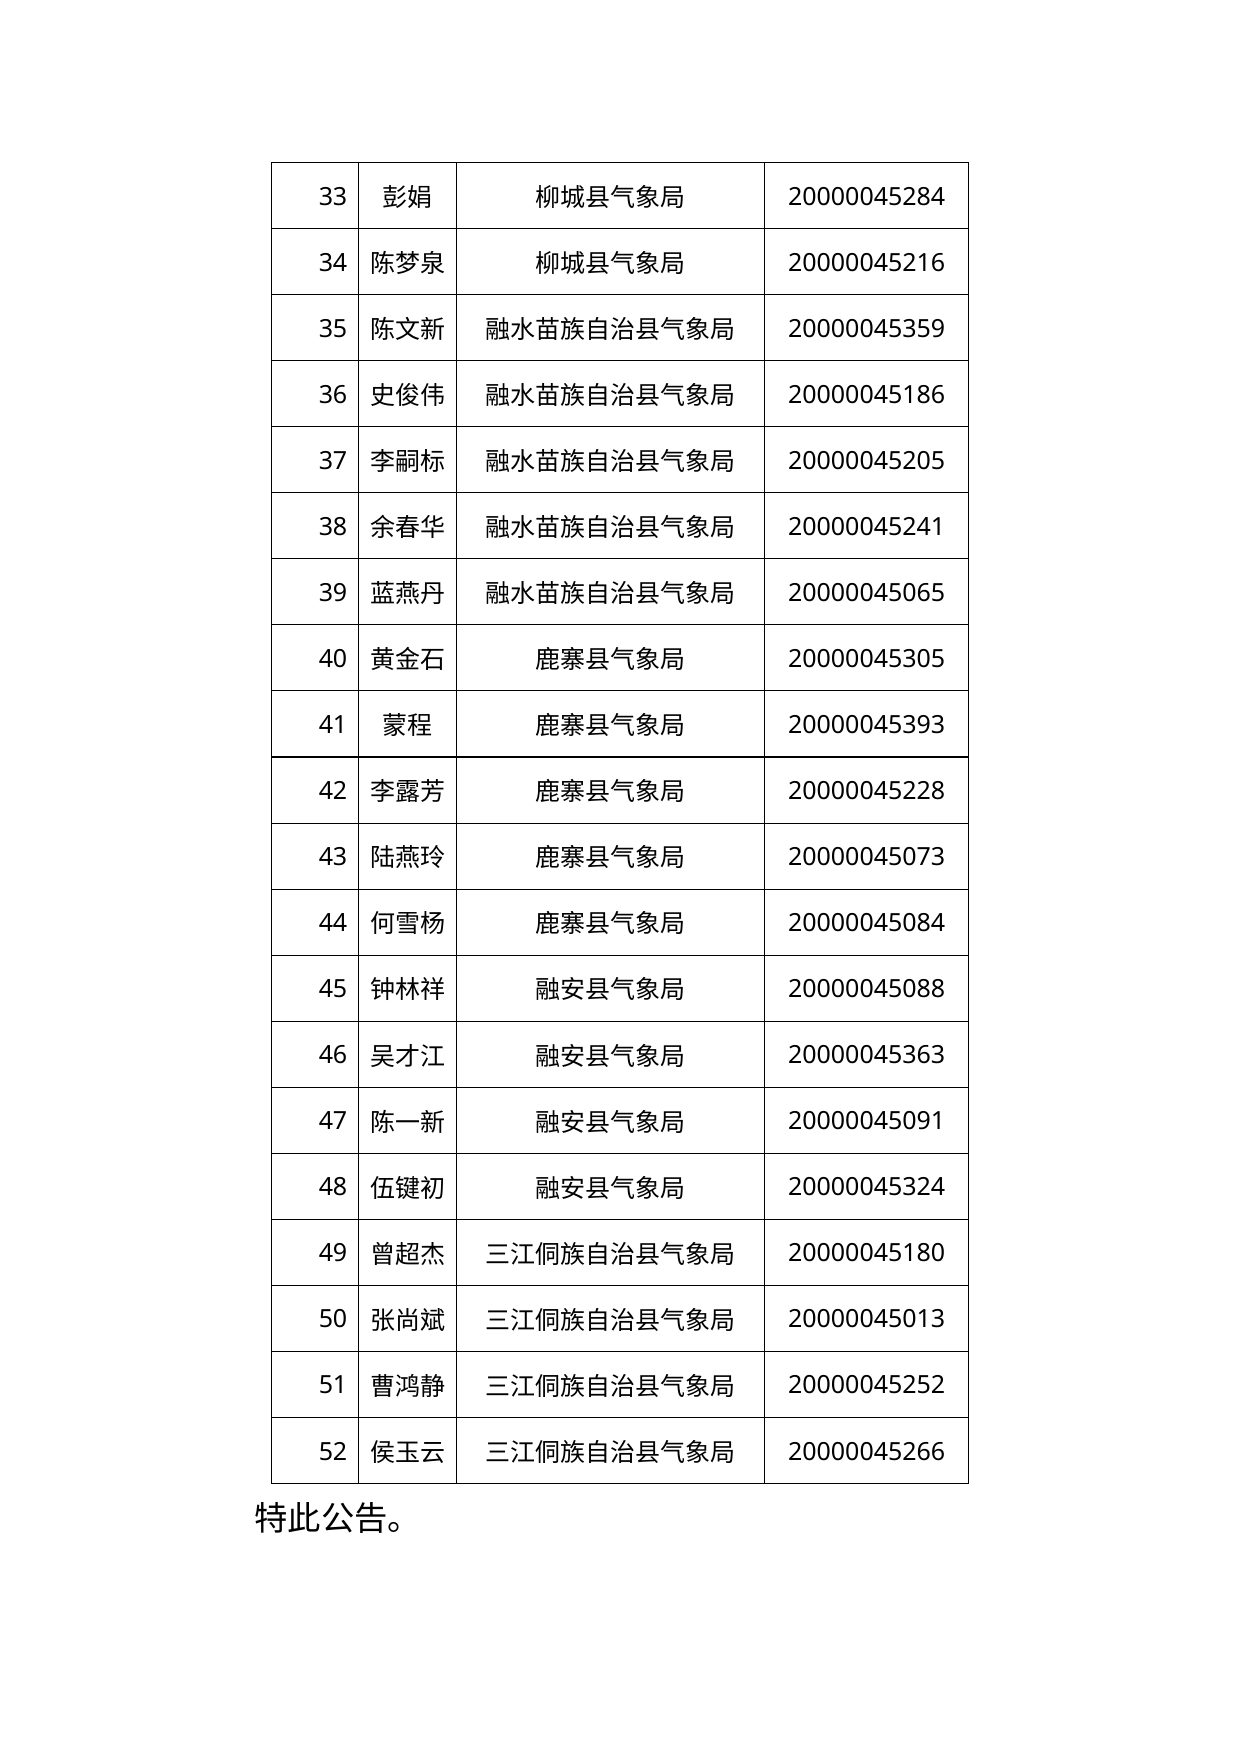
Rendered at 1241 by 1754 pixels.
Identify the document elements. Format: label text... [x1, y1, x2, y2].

table_cell 20000045228 [765, 758, 968, 822]
table_cell 20000045216 [765, 229, 968, 294]
table_cell 52 [272, 1418, 358, 1483]
table_cell 20000045359 [765, 295, 968, 360]
table_cell 融水苗族自治县气象局 [457, 559, 764, 624]
table_cell 蓝燕丹 [359, 559, 456, 624]
table_cell 50 [272, 1286, 358, 1351]
table_cell 陆燕玲 [359, 824, 456, 888]
table_cell 余春华 [359, 493, 456, 558]
table_cell 融水苗族自治县气象局 [457, 361, 764, 426]
text 特此公告。 [187, 1484, 1053, 1549]
table_cell 20000045091 [765, 1088, 968, 1153]
table_cell 柳城县气象局 [457, 229, 764, 294]
table_cell 李露芳 [359, 758, 456, 822]
table_cell 35 [272, 295, 358, 360]
table_cell 20000045180 [765, 1220, 968, 1285]
table_cell 融安县气象局 [457, 1022, 764, 1087]
table_cell 黄金石 [359, 625, 456, 690]
table_cell 彭娟 [359, 163, 456, 228]
table_cell 33 [272, 163, 358, 228]
table_cell 何雪杨 [359, 890, 456, 954]
table_cell 37 [272, 427, 358, 492]
table_cell 陈一新 [359, 1088, 456, 1153]
table_cell 34 [272, 229, 358, 294]
table_cell 49 [272, 1220, 358, 1285]
table_cell 曾超杰 [359, 1220, 456, 1285]
table_cell 鹿寨县气象局 [457, 824, 764, 888]
table_cell 钟林祥 [359, 956, 456, 1021]
table_cell 20000045186 [765, 361, 968, 426]
table_cell 三江侗族自治县气象局 [457, 1220, 764, 1285]
table_cell 融水苗族自治县气象局 [457, 493, 764, 558]
table_cell 陈梦泉 [359, 229, 456, 294]
table_cell 融安县气象局 [457, 1154, 764, 1219]
table_cell 三江侗族自治县气象局 [457, 1418, 764, 1483]
table_cell 20000045252 [765, 1352, 968, 1417]
table_cell 融水苗族自治县气象局 [457, 295, 764, 360]
table_cell 张尚斌 [359, 1286, 456, 1351]
table_cell 20000045324 [765, 1154, 968, 1219]
table_cell 45 [272, 956, 358, 1021]
table_cell 48 [272, 1154, 358, 1219]
table_cell 20000045205 [765, 427, 968, 492]
table_cell 鹿寨县气象局 [457, 758, 764, 822]
table_cell 20000045013 [765, 1286, 968, 1351]
table_cell 20000045393 [765, 691, 968, 756]
table_cell 47 [272, 1088, 358, 1153]
table_cell 36 [272, 361, 358, 426]
table_cell 蒙程 [359, 691, 456, 756]
table_cell 41 [272, 691, 358, 756]
table_cell 20000045363 [765, 1022, 968, 1087]
table_cell 20000045241 [765, 493, 968, 558]
table_cell 20000045065 [765, 559, 968, 624]
table_cell 51 [272, 1352, 358, 1417]
table_cell 三江侗族自治县气象局 [457, 1352, 764, 1417]
table_cell 20000045266 [765, 1418, 968, 1483]
table_cell 伍键初 [359, 1154, 456, 1219]
table_cell 融安县气象局 [457, 956, 764, 1021]
table_cell 曹鸿静 [359, 1352, 456, 1417]
table_cell 史俊伟 [359, 361, 456, 426]
table_cell 融水苗族自治县气象局 [457, 427, 764, 492]
table_cell 39 [272, 559, 358, 624]
table_cell 42 [272, 758, 358, 822]
table_cell 20000045073 [765, 824, 968, 888]
table_cell 20000045284 [765, 163, 968, 228]
table_cell 44 [272, 890, 358, 954]
table_cell 20000045084 [765, 890, 968, 954]
table_cell 20000045305 [765, 625, 968, 690]
table_cell 鹿寨县气象局 [457, 890, 764, 954]
table_cell 40 [272, 625, 358, 690]
table_cell 吴才江 [359, 1022, 456, 1087]
table_cell 三江侗族自治县气象局 [457, 1286, 764, 1351]
table_cell 鹿寨县气象局 [457, 625, 764, 690]
table_cell 李嗣标 [359, 427, 456, 492]
table_cell 侯玉云 [359, 1418, 456, 1483]
table_cell 鹿寨县气象局 [457, 691, 764, 756]
table_cell 38 [272, 493, 358, 558]
table_cell 陈文新 [359, 295, 456, 360]
table_cell 20000045088 [765, 956, 968, 1021]
table_cell 43 [272, 824, 358, 888]
table_cell 46 [272, 1022, 358, 1087]
table_cell 柳城县气象局 [457, 163, 764, 228]
table_cell 融安县气象局 [457, 1088, 764, 1153]
